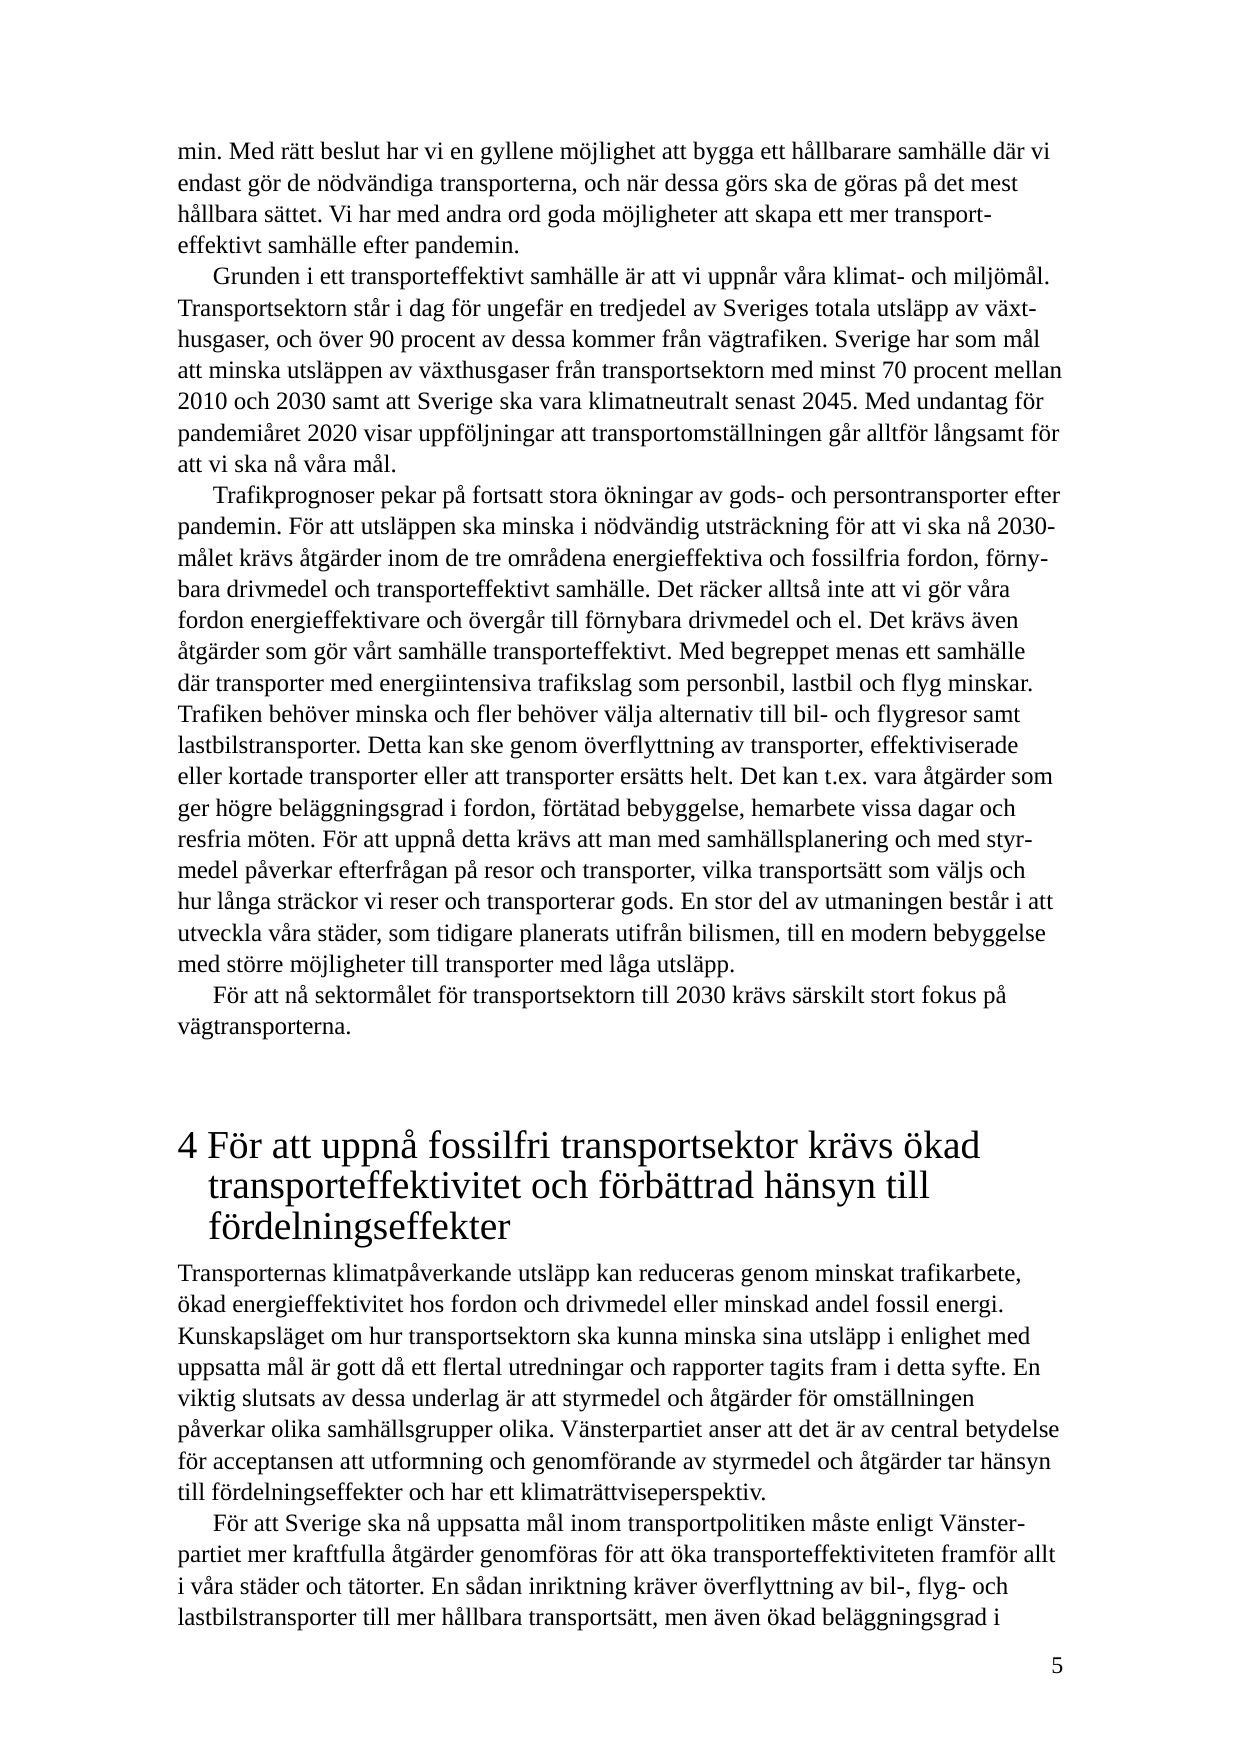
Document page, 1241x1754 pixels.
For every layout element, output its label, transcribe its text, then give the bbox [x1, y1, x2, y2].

text Trafikprognoser pekar på fortsatt stora ökningar av gods- och persontransporter efter pandemin. För att utsläppen ska minska i nödvändig utsträckning för att vi ska nå 2030-målet krävs åtgärder inom de tre områdena energieffektiva och fossilfria fordon, förnybara drivmedel och transporteffektivt samhälle. Det räcker alltså inte att vi gör våra fordon energieffektivare och övergår till förnybara drivmedel och el. Det krävs även åtgärder som gör vårt samhälle transporteffektivt. Med begreppet menas ett samhälle där transporter med energiintensiva trafikslag som personbil, lastbil och flyg minskar. Trafiken behöver minska och fler behöver välja alternativ till bil- och flygresor samt lastbilstransporter. Detta kan ske genom överflyttning av transporter, effektiviserade eller kortade transporter eller att transporter ersätts helt. Det kan t.ex. vara åtgärder som ger högre beläggningsgrad i fordon, förtätad bebyggelse, hemarbete vissa dagar och resfria möten. För att uppnå detta krävs att man med samhällsplanering och med styrmedel påverkar efterfrågan på resor och transporter, vilka transportsätt som väljs och hur långa sträckor vi reser och transporterar gods. En stor del av utmaningen består i att utveckla våra städer, som tidigare planerats utifrån bilismen, till en modern bebyggelse med större möjligheter till transporter med låga utsläpp. [177, 478, 1063, 978]
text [177, 1506, 1063, 1631]
text För att nå sektormålet för transportsektorn till 2030 krävs särskilt stort fokus på vägtransporterna. [177, 978, 1063, 1040]
text För att uppnå fossilfri transportsektor krävs ökad transporteffektivitet och förbättrad hänsyn till fördelningseffekter [177, 1126, 1063, 1247]
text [177, 134, 1063, 259]
text Transporternas klimatpåverkande utsläpp kan reduceras genom minskat trafikarbete, ökad energieffektivitet hos fordon och drivmedel eller minskad andel fossil energi. Kunskapsläget om hur transportsektorn ska kunna minska sina utsläpp i enlighet med uppsatta mål är gott då ett flertal utredningar och rapporter tagits fram i detta syfte. En viktig slutsats av dessa underlag är att styrmedel och åtgärder för omställningen påverkar olika samhällsgrupper olika. Vänsterpartiet anser att det är av central betydelse för acceptansen att utformning och genomförande av styrmedel och åtgärder tar hänsyn till fördelningseffekter och har ett klimaträttviseperspektiv. [177, 1256, 1063, 1506]
text Grunden i ett transporteffektivt samhälle är att vi uppnår våra klimat- och miljömål. Transportsektorn står i dag för ungefär en tredjedel av Sveriges totala utsläpp av växthusgaser, och över 90 procent av dessa kommer från vägtrafiken. Sverige har som mål att minska utsläppen av växthusgaser från transportsektorn med minst 70 procent mellan 2010 och 2030 samt att Sverige ska vara klimatneutralt senast 2045. Med undantag för pandemiåret 2020 visar uppföljningar att transportomställningen går alltför långsamt för att vi ska nå våra mål. [177, 259, 1063, 478]
